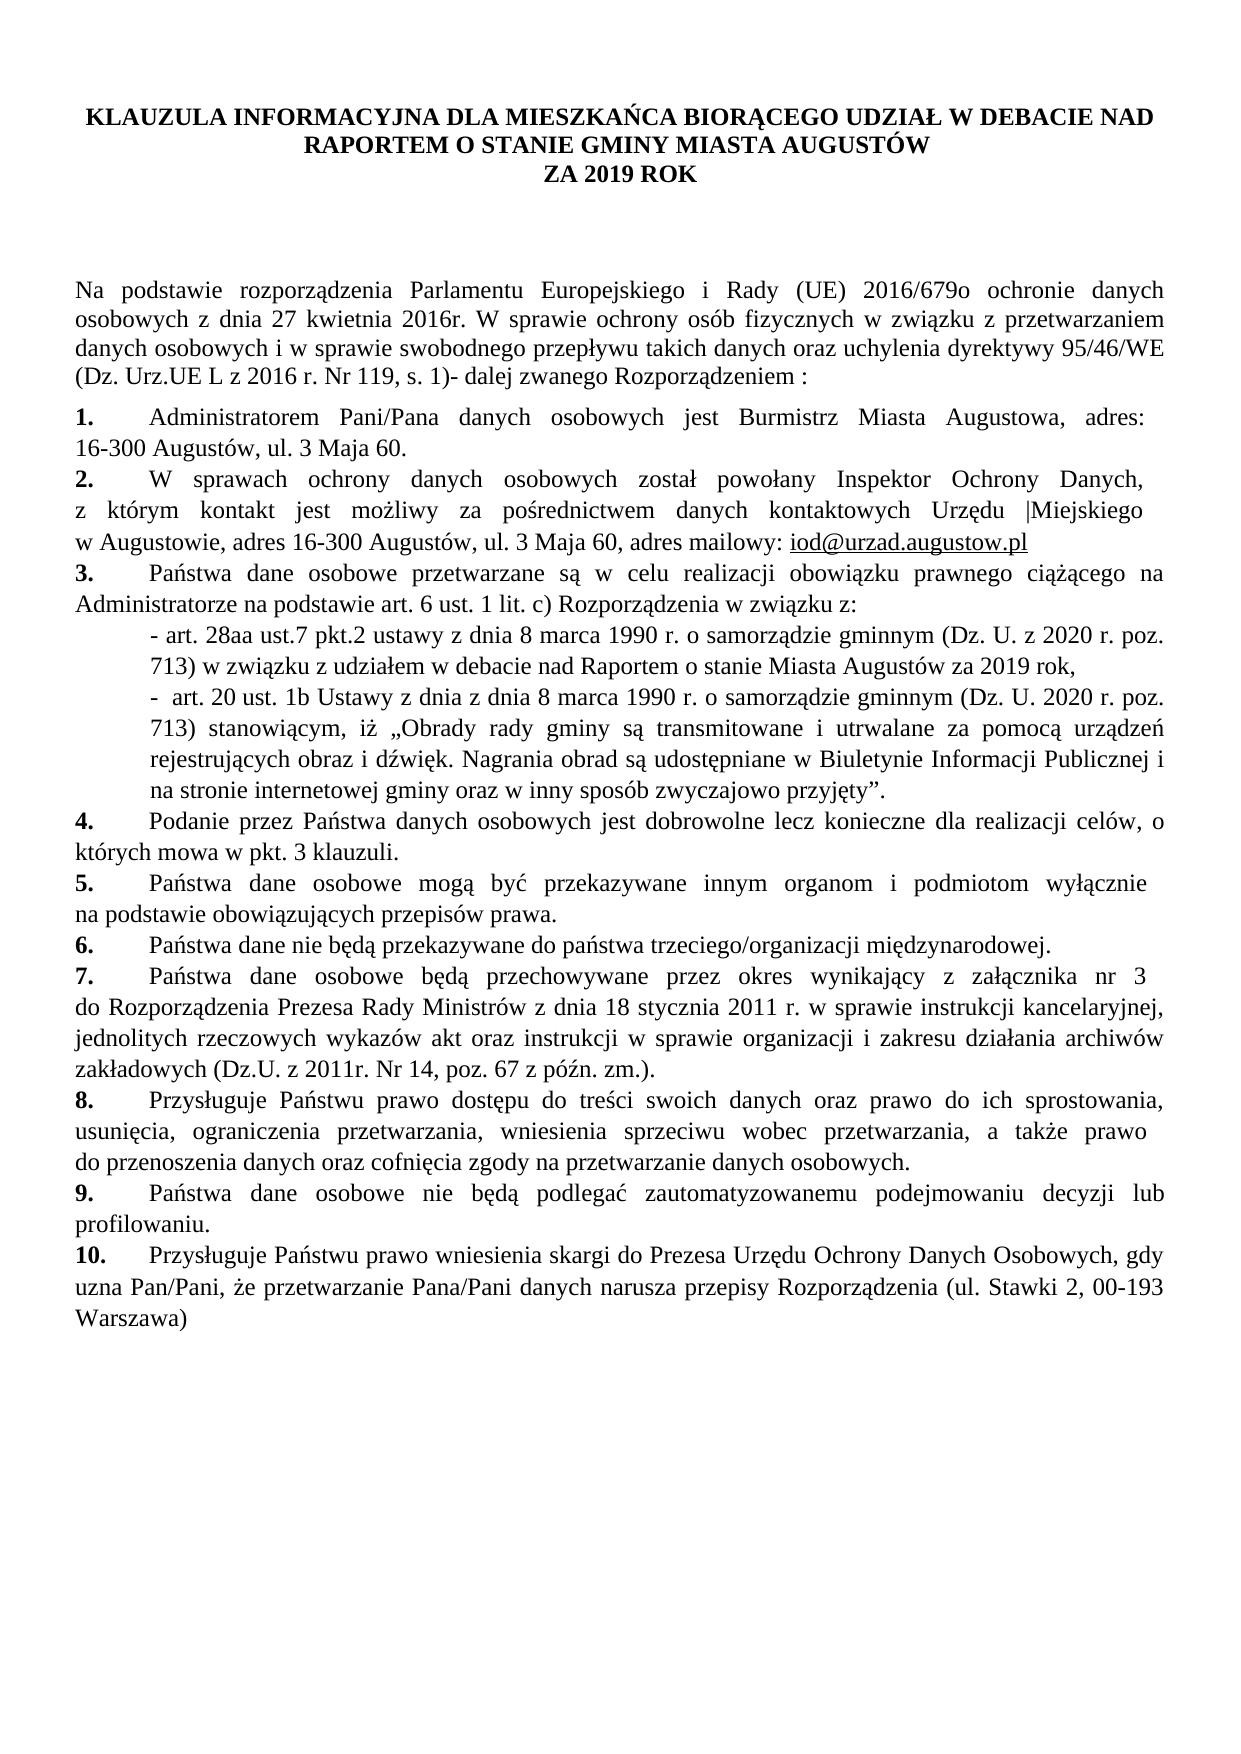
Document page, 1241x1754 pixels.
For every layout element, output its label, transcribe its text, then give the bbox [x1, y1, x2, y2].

list Przysługuje Państwu prawo dostępu do treści swoich danych oraz prawo do ich sprostowania, usunięcia, ograniczenia przetwarzania, wniesienia sprzeciwu wobec przetwarzania, a także prawo do przenoszenia danych oraz cofnięcia zgody na przetwarzanie danych osobowych. [75, 1085, 1165, 1176]
list - art. 20 ust. 1b Ustawy z dnia z dnia 8 marca 1990 r. o samorządzie gminnym (Dz. U. 2020 r. poz. 713) stanowiącym, iż „Obrady rady gminy są transmitowane i utrwalane za pomocą urządzeń rejestrujących obraz i dźwięk. Nagrania obrad są udostępniane w Biuletynie Informacji Publicznej i na stronie internetowej gminy oraz w inny sposób zwyczajowo przyjęty”. [150, 682, 1165, 713]
list - art. 28aa ust.7 pkt.2 ustawy z dnia 8 marca 1990 r. o samorządzie gminnym (Dz. U. z 2020 r. poz. 713) w związku z udziałem w debacie nad Raportem o stanie Miasta Augustów za 2019 rok, [150, 620, 1165, 679]
list Podanie przez Państwa danych osobowych jest dobrowolne lecz konieczne dla realizacji celów, o których mowa w pkt. 3 klauzuli. [75, 806, 1165, 866]
list - art. 20 ust. 1b Ustawy z dnia z dnia 8 marca 1990 r. o samorządzie gminnym (Dz. U. 2020 r. poz. 713) stanowiącym, iż „Obrady rady gminy są transmitowane i utrwalane za pomocą urządzeń rejestrujących obraz i dźwięk. Nagrania obrad są udostępniane w Biuletynie Informacji Publicznej i na stronie internetowej gminy oraz w inny sposób zwyczajowo przyjęty”. [150, 773, 1165, 804]
list Państwa dane osobowe mogą być przekazywane innym organom i podmiotom wyłącznie na podstawie obowiązujących przepisów prawa. [75, 868, 1165, 928]
text KLAUZULA INFORMACYJNA DLA MIESZKAŃCA BIORĄCEGO UDZIAŁ W DEBACIE NAD RAPORTEM O STANIE GMINY MIASTA AUGUSTÓW ZA 2019 ROK [75, 102, 1165, 188]
list Przysługuje Państwu prawo wniesienia skargi do Prezesa Urzędu Ochrony Danych Osobowych, gdy uzna Pan/Pani, że przetwarzanie Pana/Pani danych narusza przepisy Rozporządzenia (ul. Stawki 2, 00-193 Warszawa) [75, 1241, 1165, 1331]
list Administratorem Pani/Pana danych osobowych jest Burmistrz Miasta Augustowa, adres: 16-300 Augustów, ul. 3 Maja 60. [75, 402, 1165, 462]
list Państwa dane osobowe nie będą podlegać zautomatyzowanemu podejmowaniu decyzji lub profilowaniu. [75, 1178, 1165, 1238]
list Państwa dane osobowe będą przechowywane przez okres wynikający z załącznika nr 3 do Rozporządzenia Prezesa Rady Ministrów z dnia 18 stycznia 2011 r. w sprawie instrukcji kancelaryjnej, jednolitych rzeczowych wykazów akt oraz instrukcji w sprawie organizacji i zakresu działania archiwów zakładowych (Dz.U. z 2011r. Nr 14, poz. 67 z późn. zm.). [75, 961, 1165, 1083]
list Państwa dane osobowe przetwarzane są w celu realizacji obowiązku prawnego ciążącego na Administratorze na podstawie art. 6 ust. 1 lit. c) Rozporządzenia w związku z: [75, 558, 1165, 617]
text Na podstawie rozporządzenia Parlamentu Europejskiego i Rady (UE) 2016/679o ochronie danych osobowych z dnia 27 kwietnia 2016r. W sprawie ochrony osób fizycznych w związku z przetwarzaniem danych osobowych i w sprawie swobodnego przepływu takich danych oraz uchylenia dyrektywy 95/46/WE (Dz. Urz.UE L z 2016 r. Nr 119, s. 1)- dalej zwanego Rozporządzeniem : [75, 275, 1165, 390]
list Państwa dane nie będą przekazywane do państwa trzeciego/organizacji międzynarodowej. [75, 930, 1165, 959]
list W sprawach ochrony danych osobowych został powołany Inspektor Ochrony Danych, z którym kontakt jest możliwy za pośrednictwem danych kontaktowych Urzędu |Miejskiego w Augustowie, adres 16-300 Augustów, ul. 3 Maja 60, adres mailowy: iod@urzad.augustow.pl [75, 464, 1165, 555]
